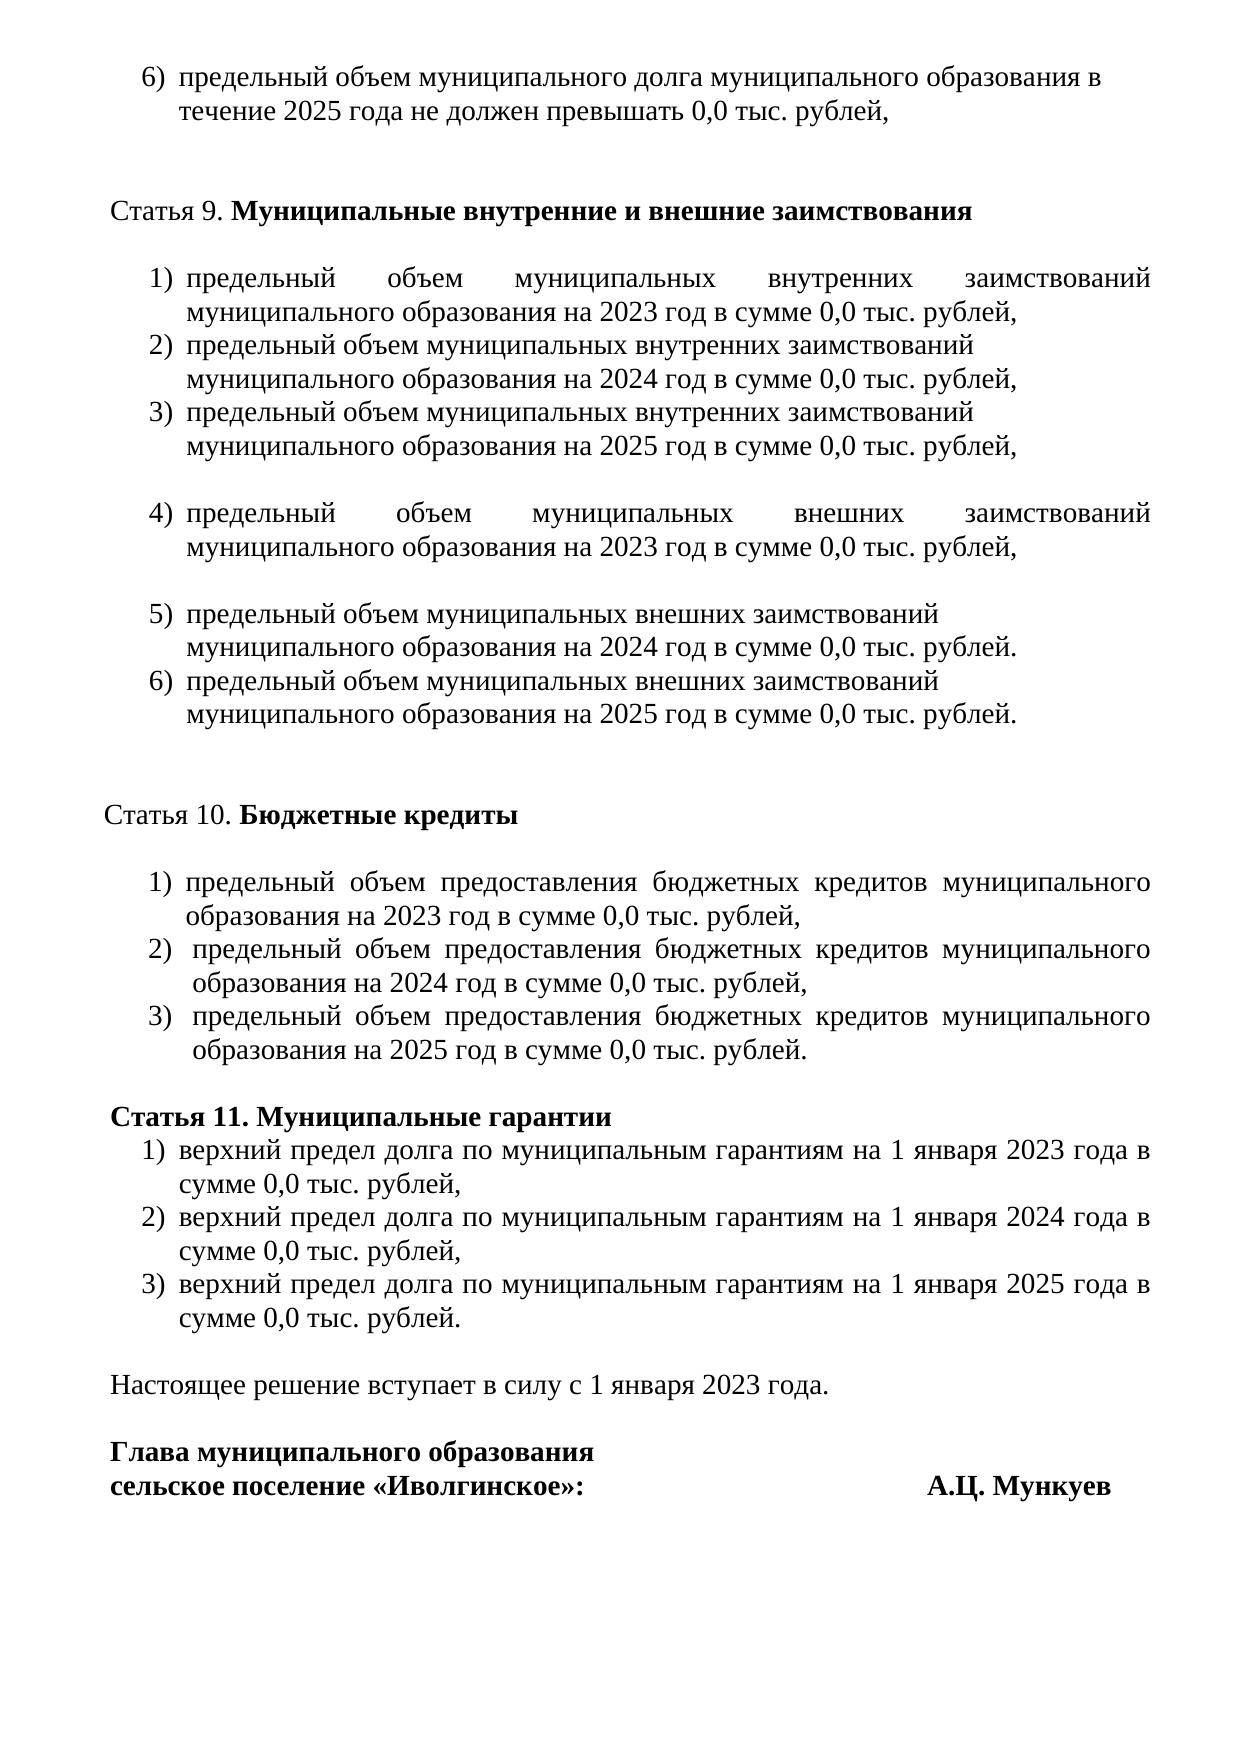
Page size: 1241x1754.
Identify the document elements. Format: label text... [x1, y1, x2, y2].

list предельный объем муниципальных внешних заимствований муниципального образования на 2025 год в сумме 0,0 тыс. рублей. [149, 663, 1152, 730]
list предельный объем муниципальных внутренних заимствований муниципального образования на 2025 год в сумме 0,0 тыс. рублей, [149, 394, 1152, 462]
list верхний предел долга по муниципальным гарантиям на 1 января 2025 года в сумме 0,0 тыс. рублей. [141, 1267, 1152, 1334]
text сельское поселение «Иволгинское»: А.Ц. Мункуев [110, 1468, 1152, 1501]
list предельный объем предоставления бюджетных кредитов муниципального образования на 2024 год в сумме 0,0 тыс. рублей, [148, 931, 1152, 998]
list предельный объем муниципальных внутренних заимствований муниципального образования на 2024 год в сумме 0,0 тыс. рублей, [149, 327, 1152, 394]
text Настоящее решение вступает в силу с 1 января 2023 года. [110, 1367, 1152, 1401]
list верхний предел долга по муниципальным гарантиям на 1 января 2024 года в сумме 0,0 тыс. рублей, [141, 1199, 1152, 1267]
list предельный объем муниципального долга муниципального образования в течение 2025 года не должен превышать 0,0 тыс. рублей, [141, 59, 1152, 126]
text Статья 10. Бюджетные кредиты [103, 797, 1152, 831]
list предельный объем муниципальных внутренних заимствований муниципального образования на 2023 год в сумме 0,0 тыс. рублей, [149, 260, 1152, 327]
text Статья 9. Муниципальные внутренние и внешние заимствования [110, 193, 1152, 227]
list предельный объем муниципальных внешних заимствований муниципального образования на 2023 год в сумме 0,0 тыс. рублей, [149, 495, 1152, 562]
text Статья 11. Муниципальные гарантии [110, 1099, 1152, 1132]
text Глава муниципального образования [110, 1434, 1152, 1468]
list предельный объем предоставления бюджетных кредитов муниципального образования на 2023 год в сумме 0,0 тыс. рублей, [148, 864, 1152, 931]
list верхний предел долга по муниципальным гарантиям на 1 января 2023 года в сумме 0,0 тыс. рублей, [141, 1132, 1152, 1199]
list предельный объем муниципальных внешних заимствований муниципального образования на 2024 год в сумме 0,0 тыс. рублей. [149, 596, 1152, 663]
list предельный объем предоставления бюджетных кредитов муниципального образования на 2025 год в сумме 0,0 тыс. рублей. [148, 998, 1152, 1065]
